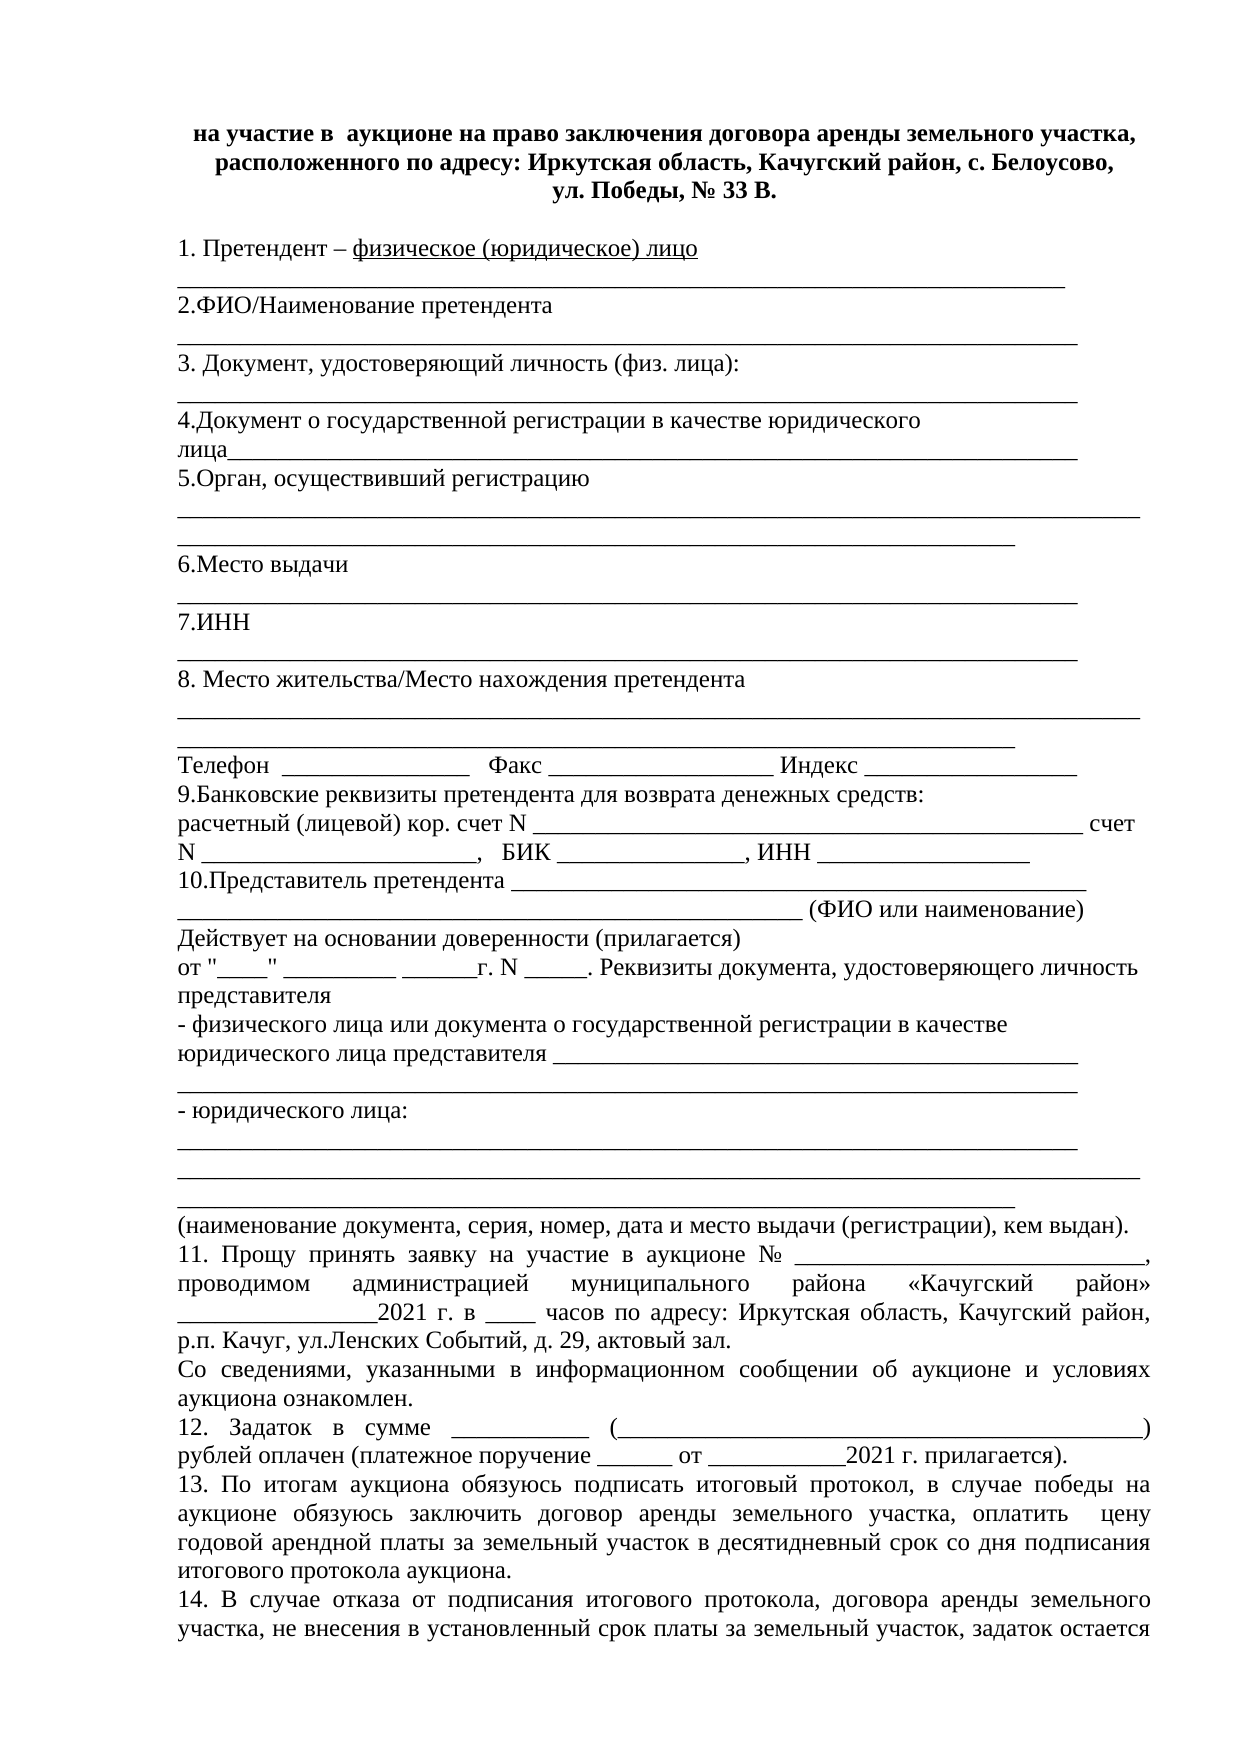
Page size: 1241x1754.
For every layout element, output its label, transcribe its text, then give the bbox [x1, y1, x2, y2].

text на участие в аукционе на право заключения договора аренды земельного участка, расположенного по адресу: Иркутская область, Качугский район, с. Белоусово, [177, 118, 1152, 176]
text ул. Победы, № 33 В. [177, 176, 1152, 204]
text ________________________________________________________________________ [177, 319, 1152, 348]
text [177, 1584, 1152, 1642]
text 12. Задаток в сумме ___________ (__________________________________________) рублей оплачен (платежное поручение ______ от ___________2021 г. прилагается). [177, 1412, 1152, 1469]
text 4.Документ о государственной регистрации в качестве юридического лица____________________________________________________________________ [177, 406, 1152, 463]
text 13. По итогам аукциона обязуюсь подписать итоговый протокол, в случае победы на аукционе обязуюсь заключить договор аренды земельного участка, оплатить цену годовой арендной платы за земельный участок в десятидневный срок со дня подписания итогового протокола аукциона. [177, 1469, 1152, 1584]
text 6.Место выдачи ________________________________________________________________________ [177, 549, 1152, 607]
text (наименование документа, серия, номер, дата и место выдачи (регистрации), кем выдан). [177, 1211, 1152, 1239]
text 2.ФИО/Наименование претендента [177, 291, 1152, 319]
text _______________________________________________________________________ [177, 262, 1152, 291]
text 3. Документ, удостоверяющий личность (физ. лица): ________________________________________________________________________ [177, 348, 1152, 406]
text 10.Представитель претендента ______________________________________________ [177, 866, 1152, 894]
text 7.ИНН ________________________________________________________________________ [177, 607, 1152, 664]
text 1. Претендент – физическое (юридическое) лицо [177, 233, 1152, 262]
text __________________________________________________ (ФИО или наименование) [177, 894, 1152, 923]
text 11. Прощу принять заявку на участие в аукционе № ____________________________, проводимом администрацией муниципального района «Качугский район» ________________2021 г. в ____ часов по адресу: Иркутская область, Качугский район, р.п. Качуг, ул.Ленских Событий, д. 29, актовый зал. [177, 1239, 1152, 1354]
text от "____" _________ ______г. N _____. Реквизиты документа, удостоверяющего личность представителя [177, 952, 1152, 1009]
text - юридического лица: ________________________________________________________________________ ________________________________________________________________________________________________________________________________________________ [177, 1096, 1152, 1211]
text Телефон _______________ Факс __________________ Индекс _________________ [177, 751, 1152, 779]
text Со сведениями, указанными в информационном сообщении об аукционе и условиях аукциона ознакомлен. [177, 1354, 1152, 1412]
text 9.Банковские реквизиты претендента для возврата денежных средств: [177, 779, 1152, 808]
text Действует на основании доверенности (прилагается) [177, 923, 1152, 952]
text - физического лица или документа о государственной регистрации в качестве юридического лица представителя __________________________________________ ________________________________________________________________________ [177, 1009, 1152, 1096]
text 5.Орган, осуществивший регистрацию ________________________________________________________________________________________________________________________________________________ [177, 463, 1152, 549]
text расчетный (лицевой) кор. счет N ____________________________________________ счет N ______________________, БИК _______________, ИНН _________________ [177, 808, 1152, 866]
text 8. Место жительства/Место нахождения претендента ________________________________________________________________________________________________________________________________________________ [177, 664, 1152, 751]
